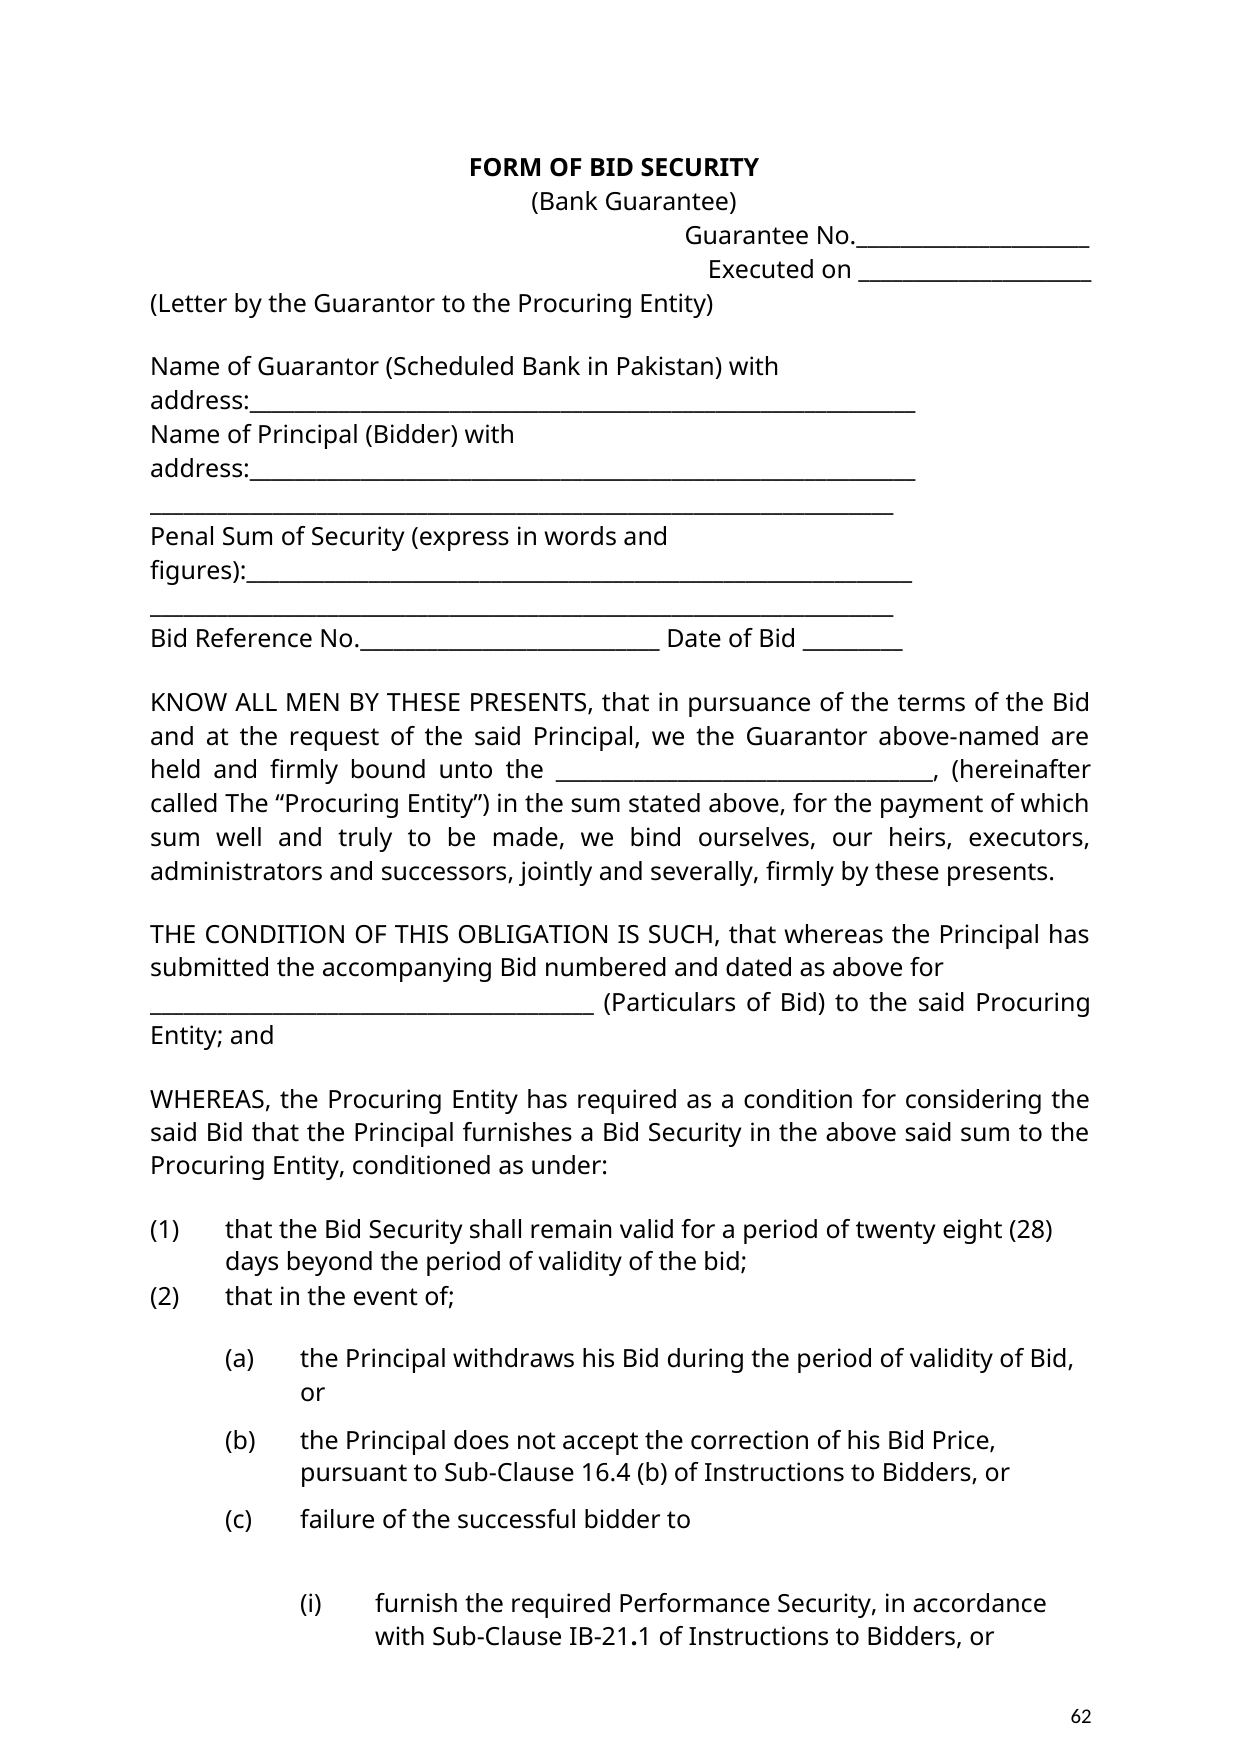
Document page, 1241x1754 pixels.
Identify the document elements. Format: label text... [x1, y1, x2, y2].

text Name of Principal (Bidder) with [150, 416, 1091, 451]
text figures):____________________________________________________________ [150, 553, 1091, 587]
text THE CONDITION OF THIS OBLIGATION IS SUCH, that whereas the Principal has submitted the accompanying Bid numbered and dated as above for [150, 918, 1091, 984]
list failure of the successful bidder to [225, 1502, 1091, 1536]
text address:____________________________________________________________ [150, 451, 1091, 484]
text Penal Sum of Security (express in words and [150, 519, 1091, 553]
list the Principal withdraws his Bid during the period of validity of Bid, or [225, 1341, 1091, 1409]
text Name of Guarantor (Scheduled Bank in Pakistan) with [150, 348, 1091, 382]
text KNOW ALL MEN BY THESE PRESENTS, that in pursuance of the terms of the Bid and at the request of the said Principal, we the Guarantor above-named are held and firmly bound unto the __________________________________, (hereinafter called The “Procuring Entity”) in the sum stated above, for the payment of which sum well and truly to be made, we bind ourselves, our heirs, executors, administrators and successors, jointly and severally, firmly by these presents. [150, 685, 1091, 887]
text WHEREAS, the Procuring Entity has required as a condition for considering the said Bid that the Principal furnishes a Bid Security in the above said sum to the Procuring Entity, conditioned as under: [150, 1082, 1091, 1182]
list that the Bid Security shall remain valid for a period of twenty eight (28) days beyond the period of validity of the bid; [150, 1212, 1089, 1278]
text (Bank Guarantee) [531, 184, 1091, 217]
text (Letter by the Guarantor to the Procuring Entity) [150, 286, 1091, 319]
text Executed on _____________________ [150, 251, 1091, 286]
text Guarantee No._____________________ [150, 217, 1089, 251]
text ________________________________________ (Particulars of Bid) to the said Procuring Entity; and [150, 985, 1091, 1051]
text ___________________________________________________________________ [150, 587, 1091, 621]
text address:____________________________________________________________ [150, 382, 1091, 416]
text Bid Reference No.___________________________ Date of Bid _________ [150, 621, 1091, 655]
list the Principal does not accept the correction of his Bid Price, pursuant to Sub-Clause 16.4 (b) of Instructions to Bidders, or [225, 1423, 1091, 1489]
text FORM OF BID SECURITY [469, 150, 1053, 184]
text ___________________________________________________________________ [150, 484, 1091, 519]
list that in the event of; [150, 1278, 1091, 1312]
list furnish the required Performance Security, in accordance with Sub-Clause IB-21.1 of Instructions to Bidders, or [300, 1587, 1091, 1653]
